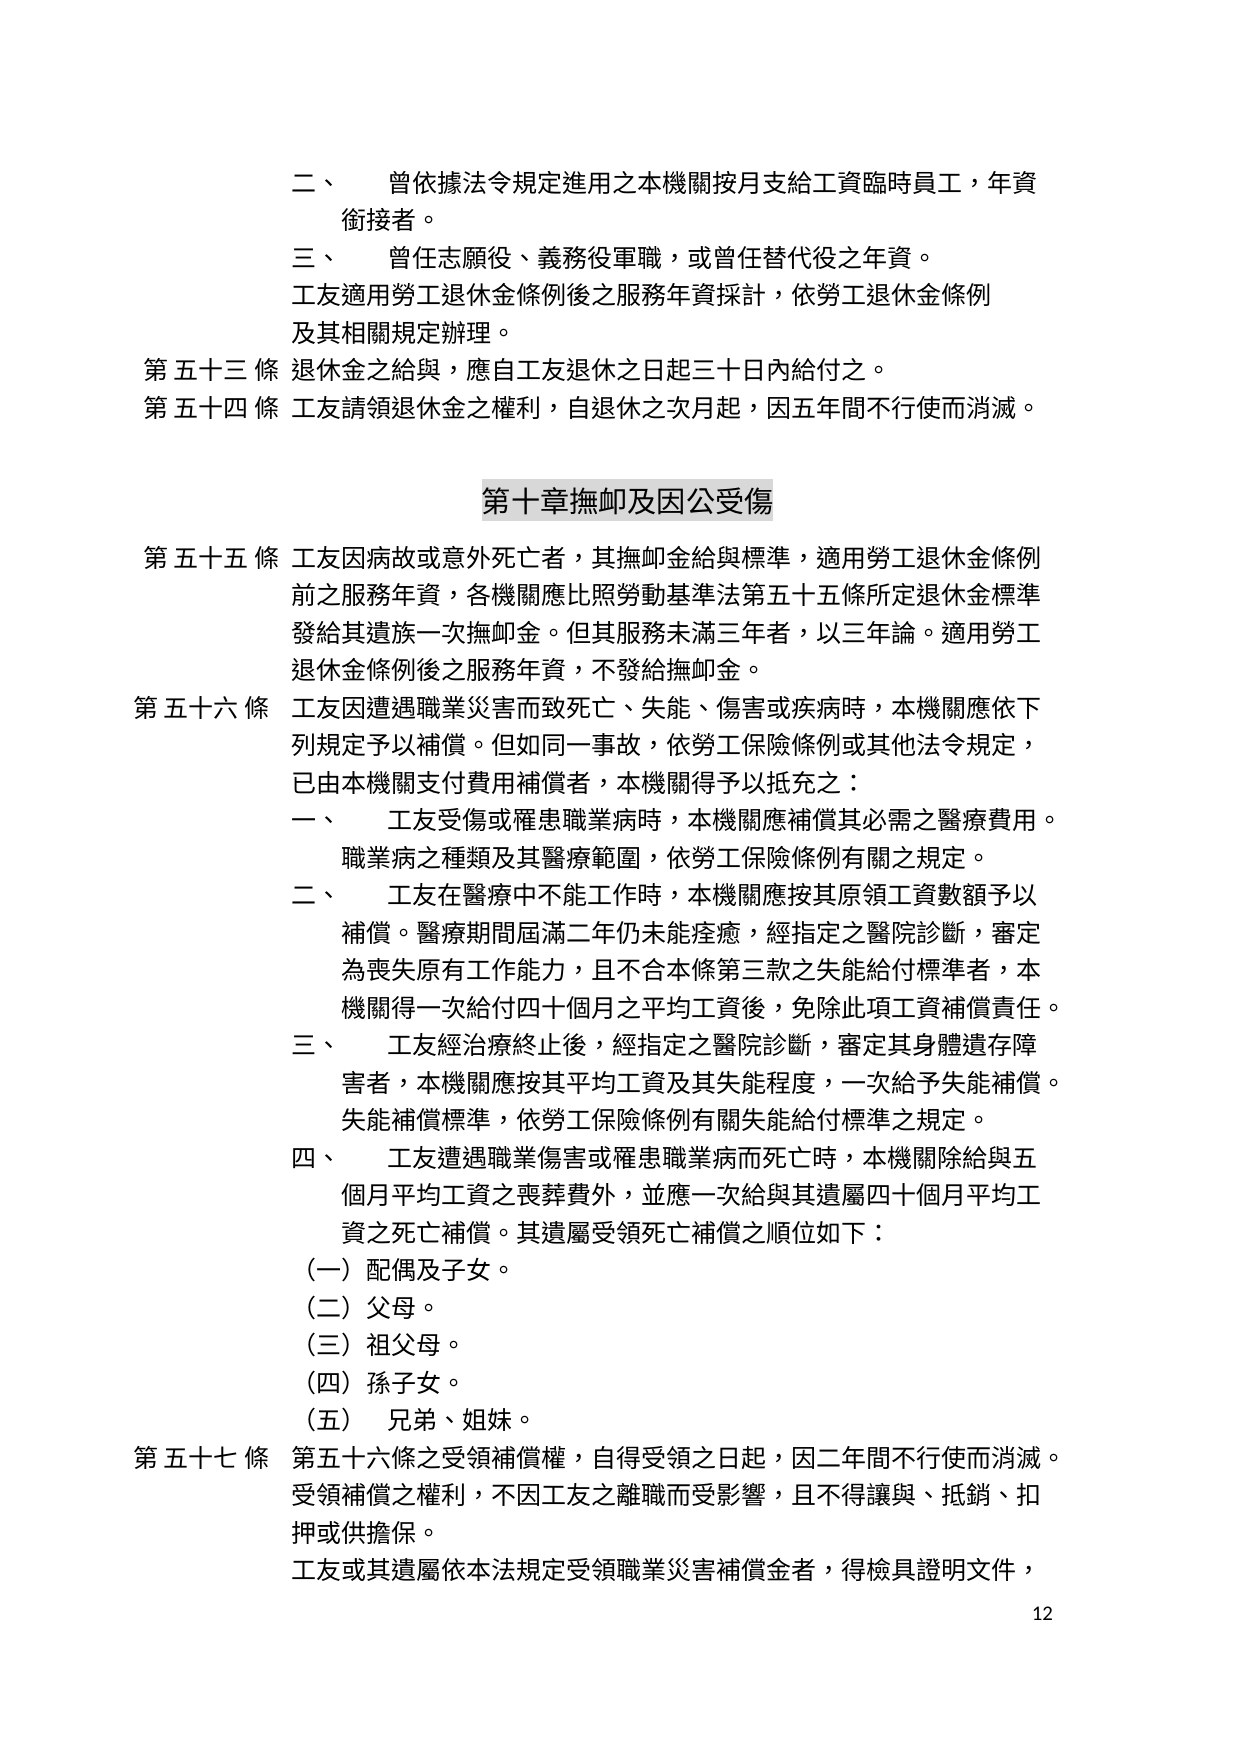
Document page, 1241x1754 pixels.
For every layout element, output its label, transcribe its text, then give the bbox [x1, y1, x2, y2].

list 退休金之給與，應自工友退休之日起三十日內給付之。 [143, 350, 1053, 387]
list （一）配偶及子女。 [291, 1250, 1053, 1287]
list 工友因病故或意外死亡者，其撫卹金給與標準，適用勞工退休金條例前之服務年資，各機關應比照勞動基準法第五十五條所定退休金標準發給其遺族一次撫卹金。但其服務未滿三年者，以三年論。適用勞工退休金條例後之服務年資，不發給撫卹金。 [143, 537, 1053, 687]
list 工友請領退休金之權利，自退休之次月起，因五年間不行使而消滅。 [143, 387, 1053, 425]
text 工友適用勞工退休金條例後之服務年資採計，依勞工退休金條例 及其相關規定辦理。 [291, 275, 1053, 350]
list 工友在醫療中不能工作時，本機關應按其原領工資數額予以補償。醫療期間屆滿二年仍未能痊癒，經指定之醫院診斷，審定為喪失原有工作能力，且不合本條第三款之失能給付標準者，本機關得一次給付四十個月之平均工資後，免除此項工資補償責任。 [291, 875, 1053, 1025]
list 工友經治療終止後，經指定之醫院診斷，審定其身體遺存障害者，本機關應按其平均工資及其失能程度，一次給予失能補償。失能補償標準，依勞工保險條例有關失能給付標準之規定。 [291, 1025, 1053, 1137]
list （四）孫子女。 [291, 1362, 1053, 1400]
list 曾依據法令規定進用之本機關按月支給工資臨時員工，年資銜接者。 [291, 162, 1053, 237]
list 第十章撫卹及因公受傷 [202, 462, 1053, 537]
list （三）祖父母。 [291, 1325, 1053, 1362]
list 曾任志願役、義務役軍職，或曾任替代役之年資。 [291, 237, 1053, 275]
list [133, 1437, 1053, 1587]
list 工友因遭遇職業災害而致死亡、失能、傷害或疾病時，本機關應依下列規定予以補償。但如同一事故，依勞工保險條例或其他法令規定，已由本機關支付費用補償者，本機關得予以抵充之： [133, 687, 1053, 800]
list 工友受傷或罹患職業病時，本機關應補償其必需之醫療費用。職業病之種類及其醫療範圍，依勞工保險條例有關之規定。 [291, 800, 1053, 875]
list （二）父母。 [291, 1287, 1053, 1325]
list 工友遭遇職業傷害或罹患職業病而死亡時，本機關除給與五個月平均工資之喪葬費外，並應一次給與其遺屬四十個月平均工資之死亡補償。其遺屬受領死亡補償之順位如下： [291, 1137, 1053, 1250]
list 兄弟、姐妹。 [291, 1400, 1053, 1437]
